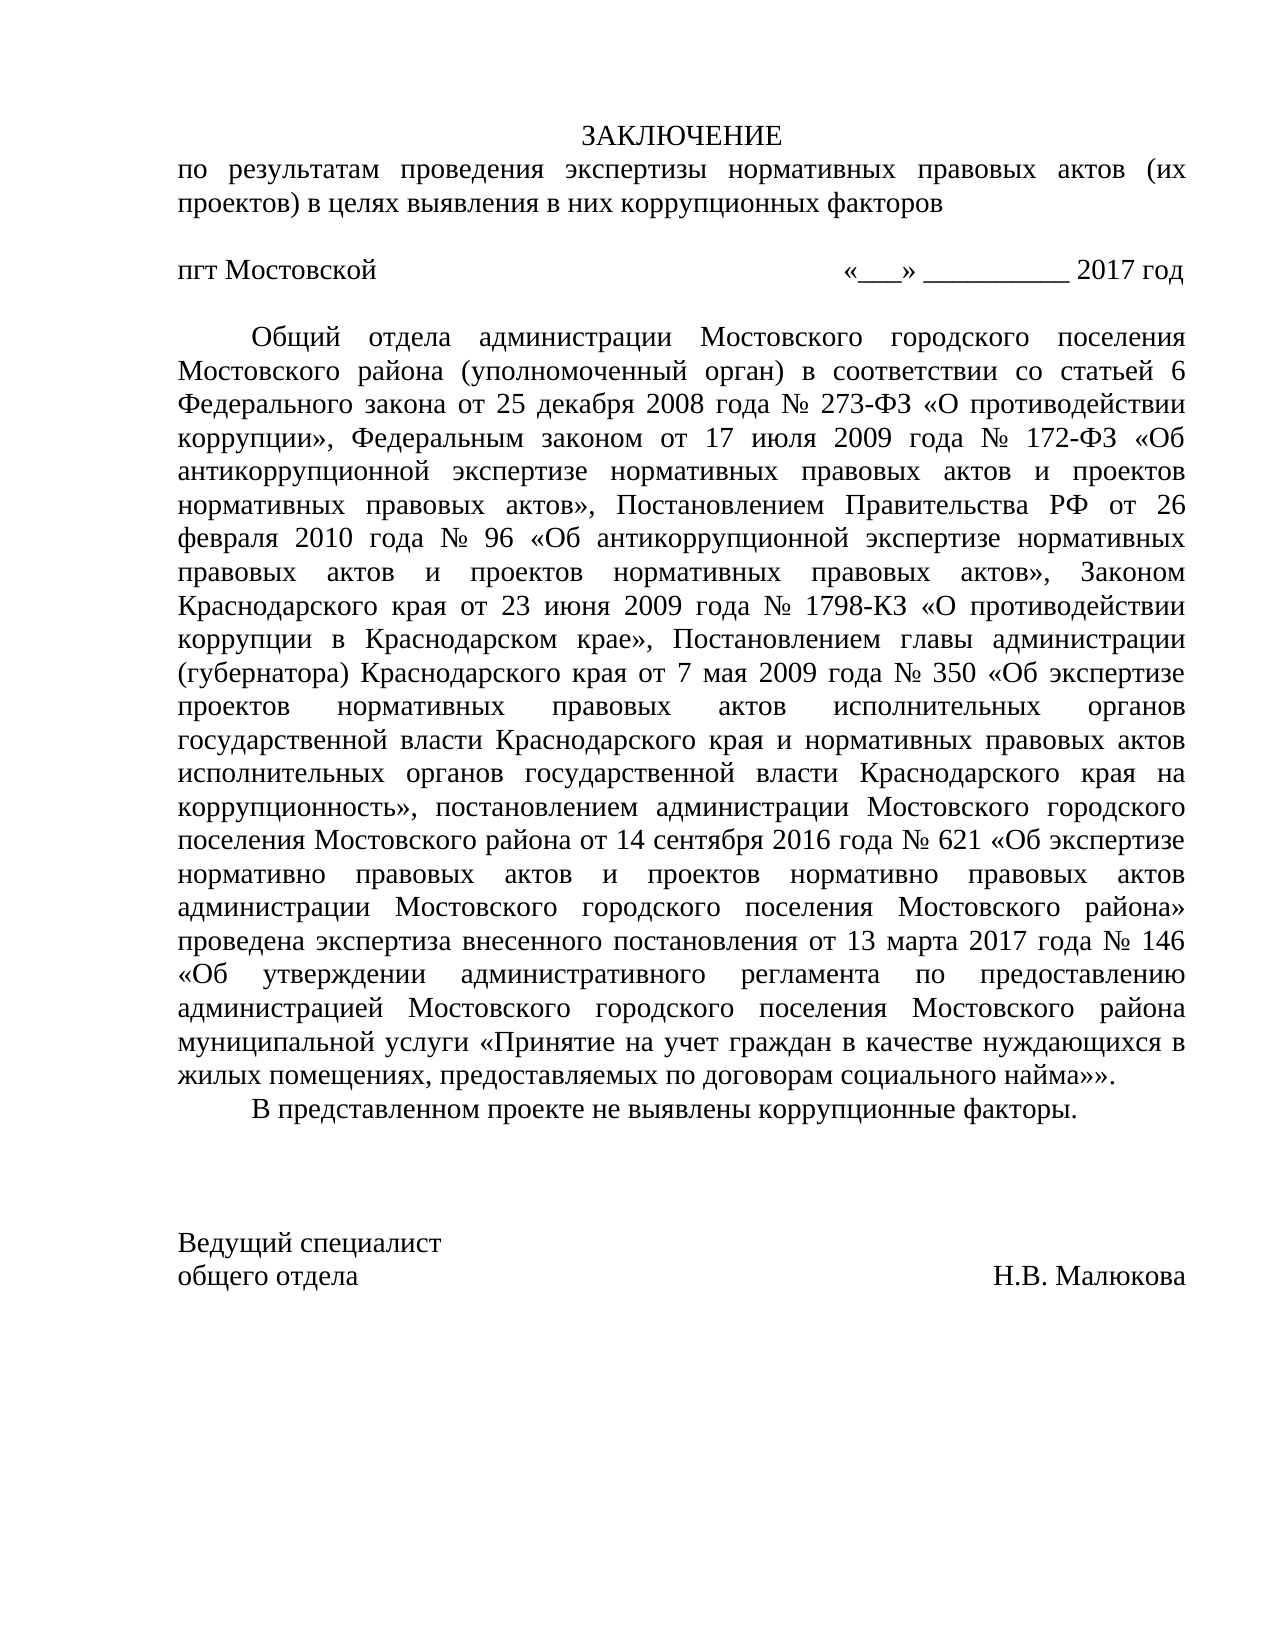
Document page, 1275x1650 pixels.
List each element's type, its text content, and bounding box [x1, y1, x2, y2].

text Ведущий специалист [177, 1225, 1186, 1258]
text общего отдела Н.В. Малюкова [177, 1258, 1186, 1292]
text Общий отдела администрации Мостовского городского поселения Мостовского района (уполномоченный орган) в соответствии со статьей 6 Федерального закона от 25 декабря 2008 года № 273-ФЗ «О противодействии коррупции», Федеральным законом от 17 июля 2009 года № 172-ФЗ «Об антикоррупционной экспертизе нормативных правовых актов и проектов нормативных правовых актов», Постановлением Правительства РФ от 26 февраля 2010 года № 96 «Об антикоррупционной экспертизе нормативных правовых актов и проектов нормативных правовых актов», Законом Краснодарского края от 23 июня 2009 года № 1798-КЗ «О противодействии коррупции в Краснодарском крае», Постановлением главы администрации (губернатора) Краснодарского края от 7 мая 2009 года № 350 «Об экспертизе проектов нормативных правовых актов исполнительных органов государственной власти Краснодарского края и нормативных правовых актов исполнительных органов государственной власти Краснодарского края на коррупционность», постановлением администрации Мостовского городского поселения Мостовского района от 14 сентября 2016 года № 621 «Об экспертизе нормативно правовых актов и проектов нормативно правовых актов администрации Мостовского городского поселения Мостовского района» проведена экспертиза внесенного постановления от 13 марта 2017 года № 146 «Об утверждении административного регламента по предоставлению администрацией Мостовского городского поселения Мостовского района муниципальной услуги «Принятие на учет граждан в качестве нуждающихся в жилых помещениях, предоставляемых по договорам социального найма»». [177, 319, 1186, 1091]
text В представленном проекте не выявлены коррупционные факторы. [177, 1091, 1186, 1124]
text пгт Мостовской «___» __________ 2017 год [177, 252, 1186, 286]
text ЗАКЛЮЧЕНИЕ [177, 118, 1186, 152]
text по результатам проведения экспертизы нормативных правовых актов (их проектов) в целях выявления в них коррупционных факторов [177, 152, 1186, 219]
